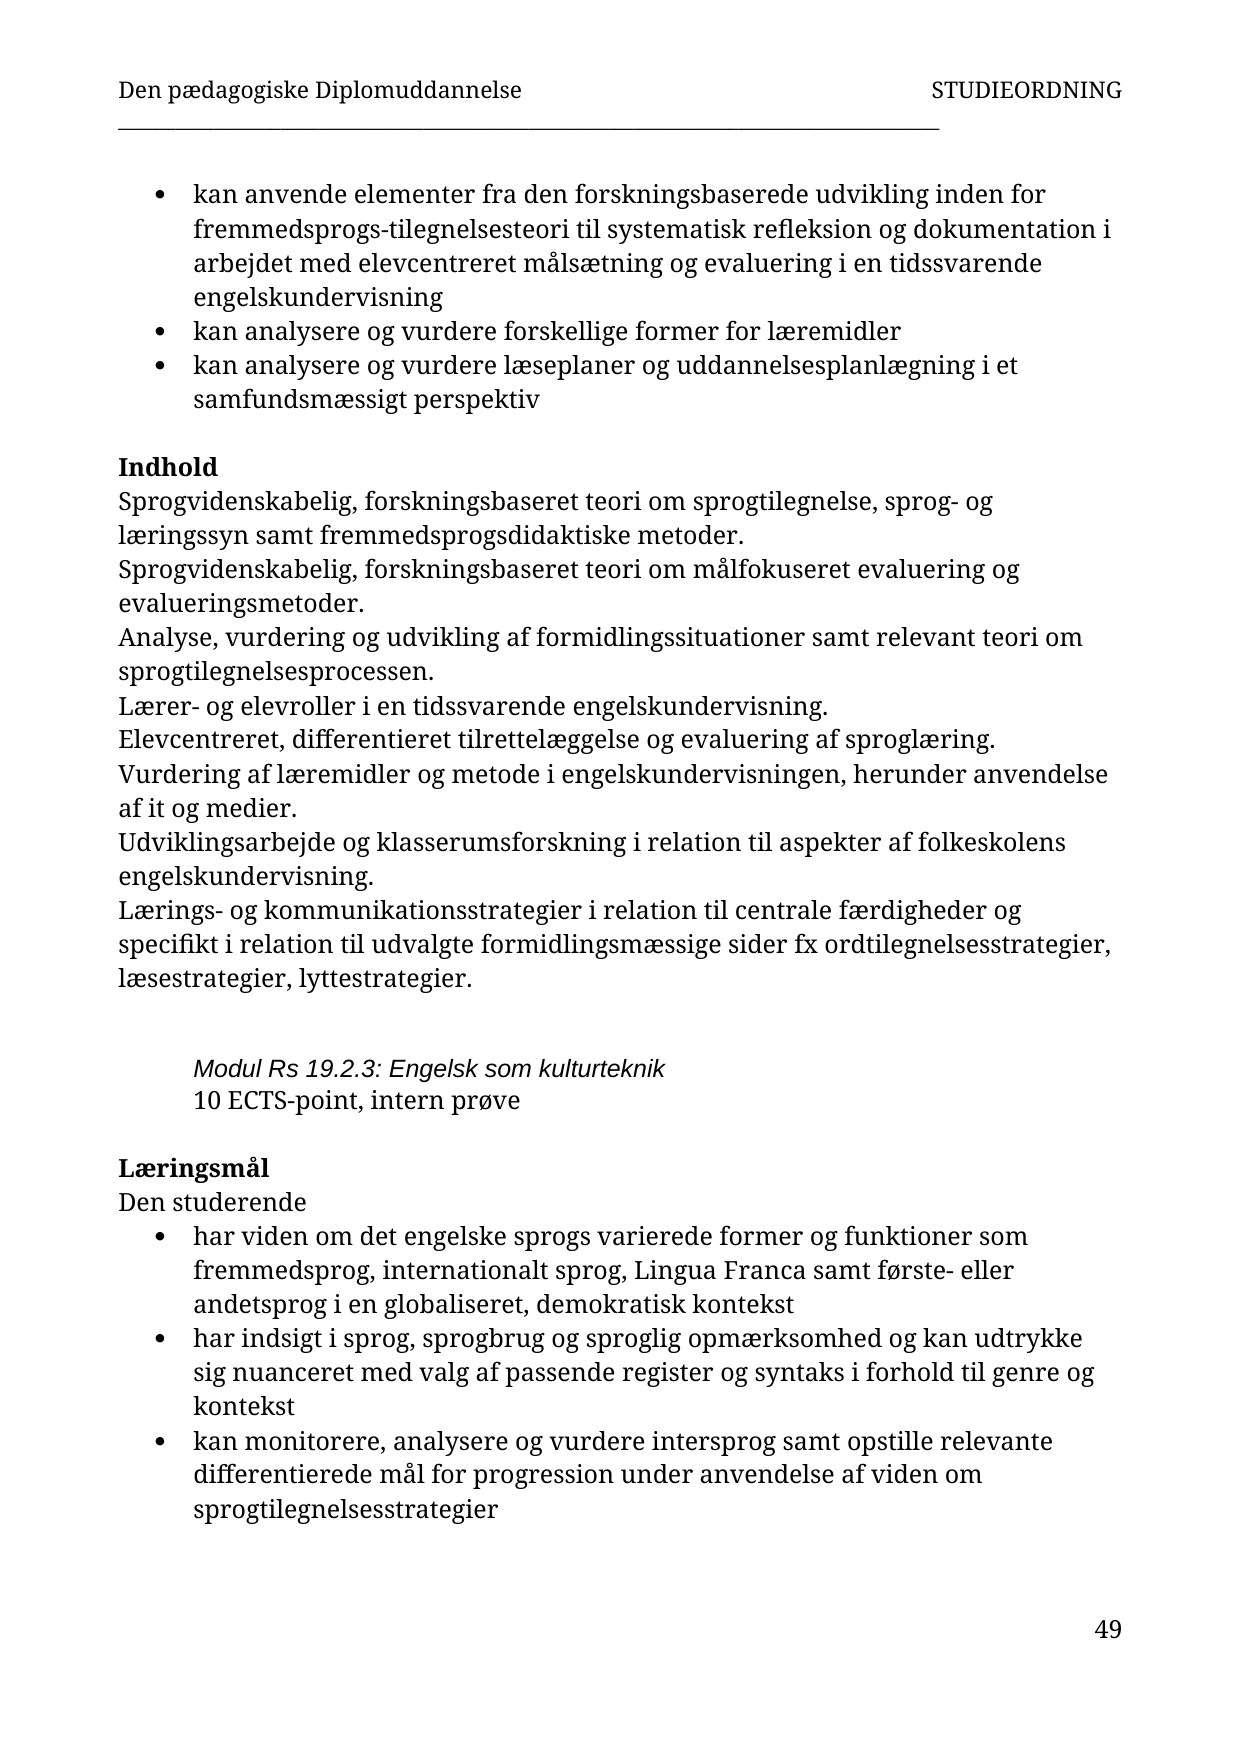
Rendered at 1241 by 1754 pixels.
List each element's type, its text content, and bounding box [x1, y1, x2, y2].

subtitle Modul Rs 19.2.3: Engelsk som kulturteknik [193, 1054, 1122, 1082]
list har indsigt i sprog, sprogbrug og sproglig opmærksomhed og kan udtrykke sig nuanceret med valg af passende register og syntaks i forhold til genre og kontekst [156, 1321, 1122, 1423]
text Læringsmål [118, 1151, 1122, 1185]
list kan analysere og vurdere læseplaner og uddannelsesplanlægning i et samfundsmæssigt perspektiv [156, 347, 1122, 416]
text Lærings- og kommunikationsstrategier i relation til centrale færdigheder og specifikt i relation til udvalgte formidlingsmæssige sider fx ordtilegnelsesstrategier, læsestrategier, lyttestrategier. [118, 892, 1122, 995]
list har viden om det engelske sprogs varierede former og funktioner som fremmedsprog, internationalt sprog, Lingua Franca samt første- eller andetsprog i en globaliseret, demokratisk kontekst [156, 1219, 1122, 1321]
text Den studerende [118, 1185, 1122, 1219]
text Sprogvidenskabelig, forskningsbaseret teori om sprogtilegnelse, sprog- og læringssyn samt fremmedsprogsdidaktiske metoder. [118, 484, 1122, 552]
text Lærer- og elevroller i en tidssvarende engelskundervisning. [118, 688, 1122, 722]
text Sprogvidenskabelig, forskningsbaseret teori om målfokuseret evaluering og evalueringsmetoder. [118, 552, 1122, 620]
list kan anvende elementer fra den forskningsbaserede udvikling inden for fremmedsprogs-tilegnelsesteori til systematisk refleksion og dokumentation i arbejdet med elevcentreret målsætning og evaluering i en tidssvarende engelskundervisning [156, 177, 1122, 313]
text Elevcentreret, differentieret tilrettelæggelse og evaluering af sproglæring. [118, 722, 1122, 756]
text 10 ECTS-point, intern prøve [118, 1082, 1122, 1117]
text Indhold [118, 450, 1122, 484]
text Analyse, vurdering og udvikling af formidlingssituationer samt relevant teori om sprogtilegnelsesprocessen. [118, 620, 1122, 688]
text Vurdering af læremidler og metode i engelskundervisningen, herunder anvendelse af it og medier. [118, 756, 1122, 824]
list kan analysere og vurdere forskellige former for læremidler [156, 313, 1122, 347]
text Udviklingsarbejde og klasserumsforskning i relation til aspekter af folkeskolens engelskundervisning. [118, 824, 1122, 892]
list kan monitorere, analysere og vurdere intersprog samt opstille relevante differentierede mål for progression under anvendelse af viden om sprogtilegnelsesstrategier [156, 1423, 1122, 1525]
